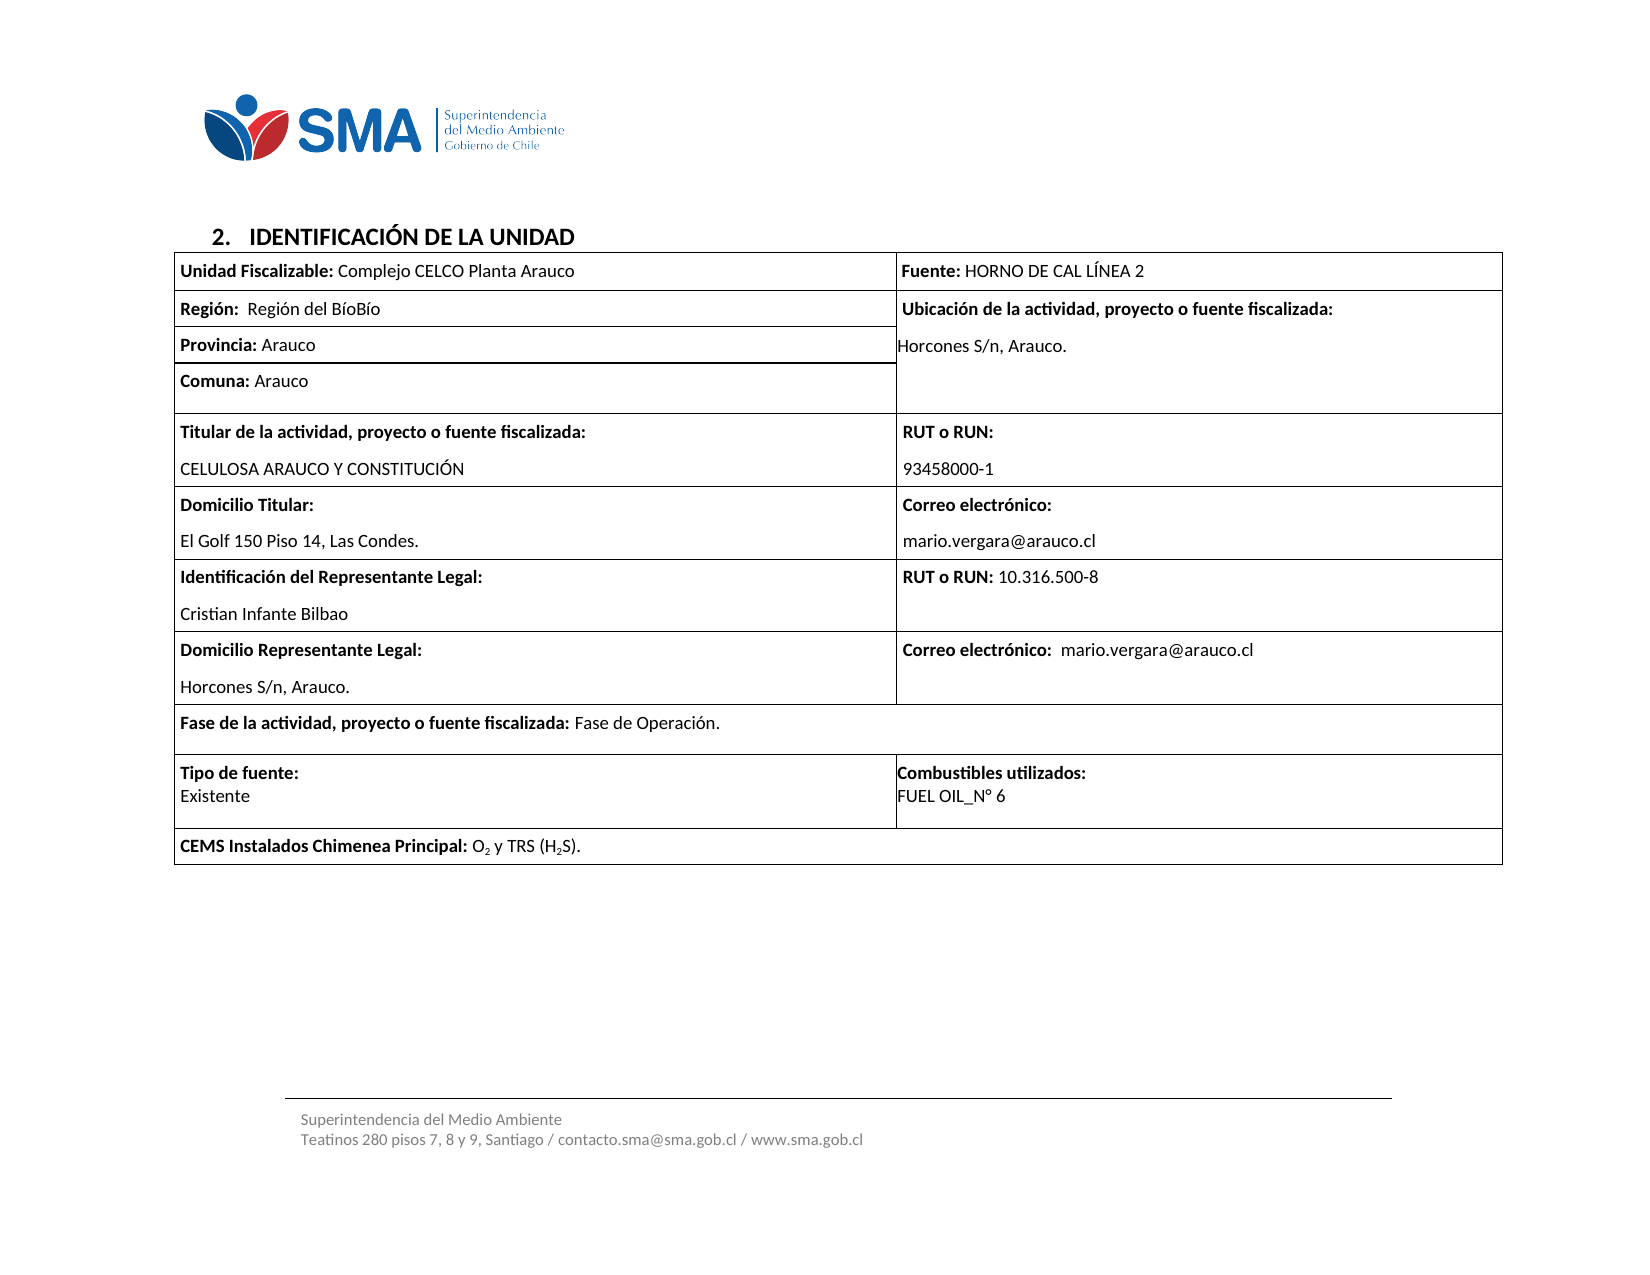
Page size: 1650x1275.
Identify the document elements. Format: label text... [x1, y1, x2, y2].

table_cell Domicilio Representante Legal: Horcones S/n, Arauco. [175, 632, 896, 704]
subtitle IDENTIFICACIÓN DE LA UNIDAD [212, 221, 1502, 252]
table_cell Región: Región del BíoBío [175, 291, 896, 326]
table_cell Ubicación de la actividad, proyecto o fuente fiscalizada: Horcones S/n, Arauco. [897, 291, 1502, 413]
table_cell Correo electrónico: mario.vergara@arauco.cl [897, 632, 1502, 704]
table_cell Tipo de fuente: Existente [175, 755, 896, 828]
table_cell Domicilio Titular: El Golf 150 Piso 14, Las Condes. [175, 487, 896, 558]
table_cell Correo electrónico: mario.vergara@arauco.cl [897, 487, 1502, 558]
table_cell Combustibles utilizados: FUEL OIL_N° 6 [897, 755, 1502, 828]
table_header Unidad Fiscalizable: Complejo CELCO Planta Arauco [175, 253, 896, 290]
table_cell Titular de la actividad, proyecto o fuente fiscalizada: CELULOSA ARAUCO Y CONSTITUCIÓN [175, 414, 896, 486]
table_cell RUT o RUN: 10.316.500-8 [897, 560, 1502, 631]
table_cell Fase de la actividad, proyecto o fuente fiscalizada: Fase de Operación. [175, 705, 1502, 754]
table_cell Comuna: Arauco [175, 364, 896, 413]
table_header Fuente: HORNO DE CAL LÍNEA 2 [897, 253, 1502, 290]
table_cell Identificación del Representante Legal: Cristian Infante Bilbao [175, 560, 896, 631]
table_cell CEMS Instalados Chimenea Principal: O2 y TRS (H2S). [175, 829, 1502, 864]
picture [174, 73, 584, 176]
table_cell Provincia: Arauco [175, 327, 896, 362]
table_cell RUT o RUN: 93458000-1 [897, 414, 1502, 486]
